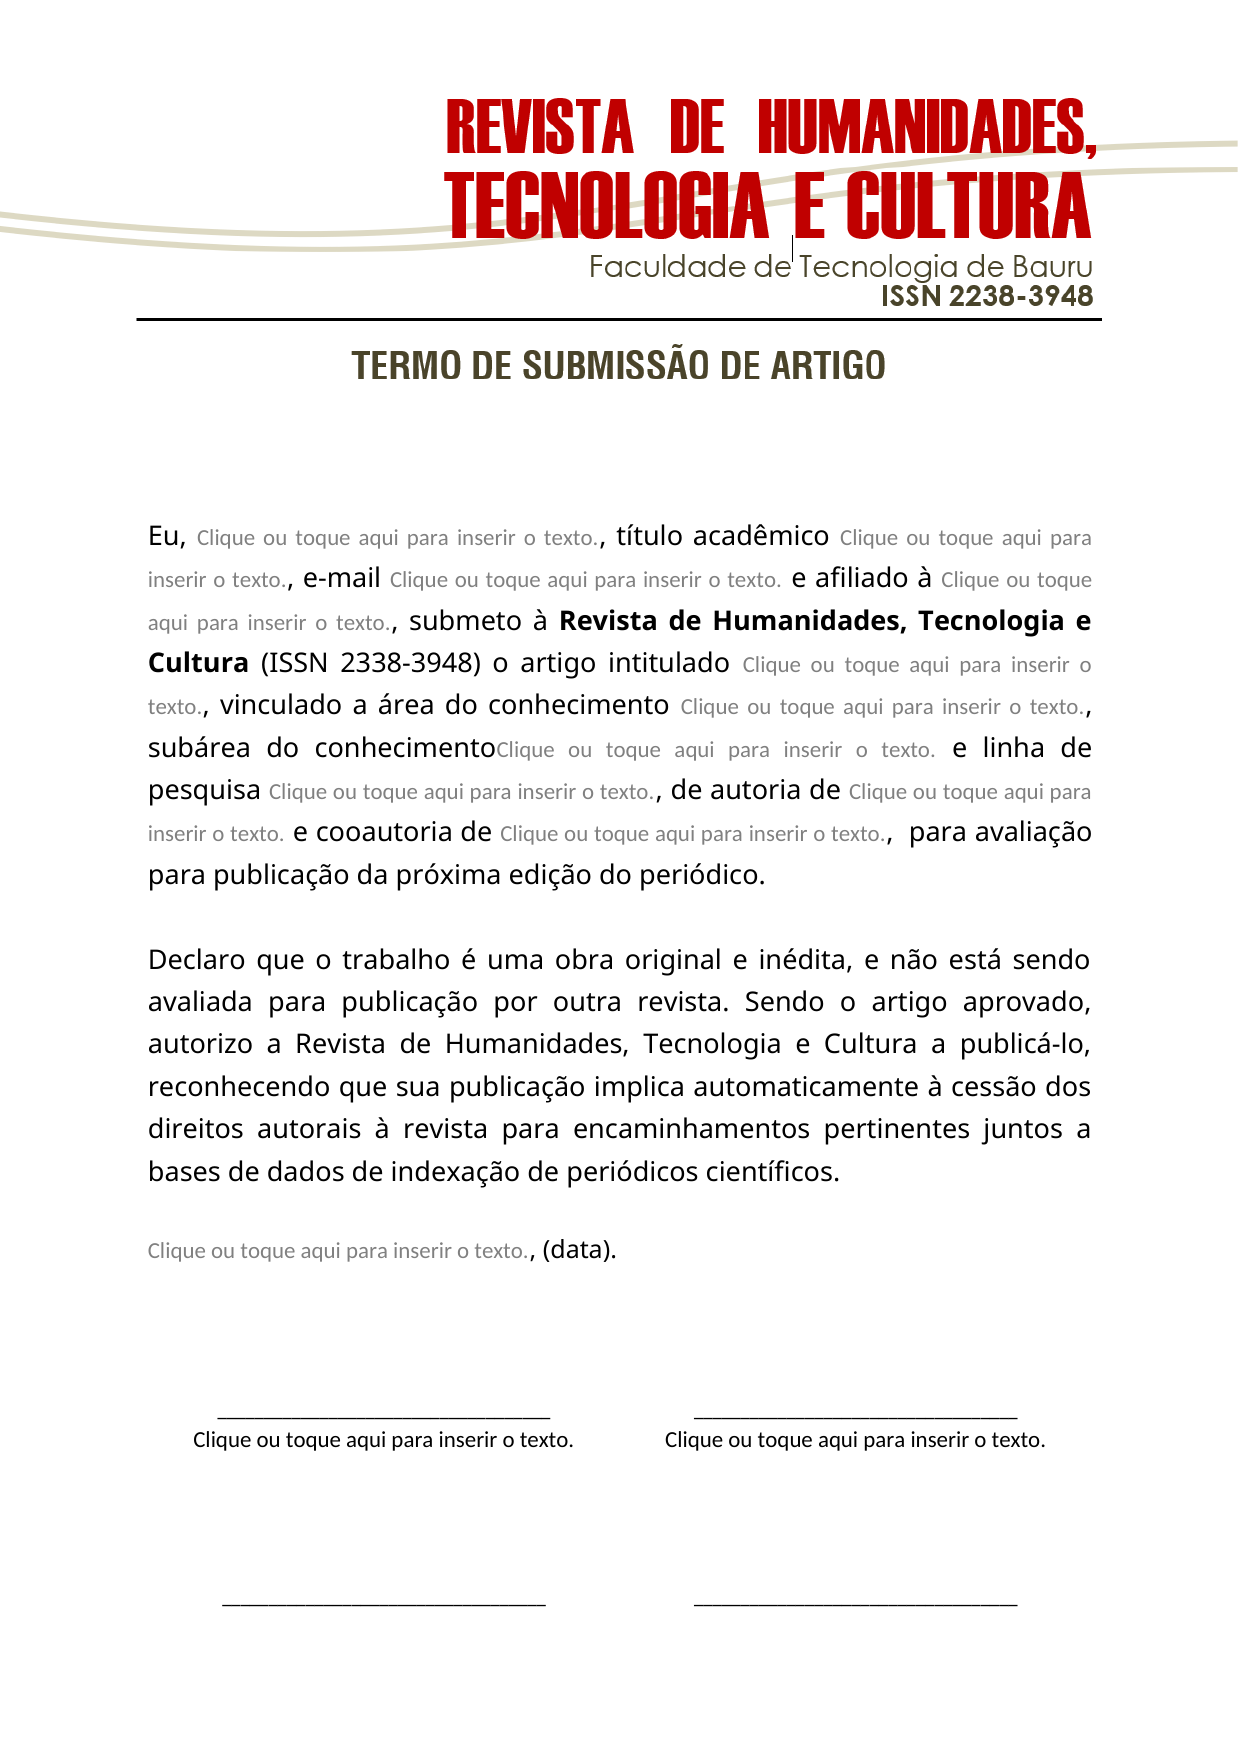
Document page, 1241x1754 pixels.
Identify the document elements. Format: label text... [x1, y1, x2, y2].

table_header ____________________________________ [148, 1269, 620, 1456]
text Eu, , título acadêmico , e-mail e afiliado à , submeto à Revista de Humanidades, Tecnologia e Cultura (ISSN 2338-3948) o artigo intitulado , vinculado a área do conhecimento , subárea do conhecimento e linha de pesquisa , de autoria de e cooautoria de , para avaliação para publicação da próxima edição do periódico. [148, 516, 1092, 892]
text , [148, 1232, 1092, 1266]
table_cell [620, 1456, 1091, 1612]
table_header ___________________________________ [620, 1269, 1091, 1456]
text Declaro que o trabalho é uma obra original e inédita, e não está sendo avaliada para publicação por outra revista. Sendo o artigo aprovado, autorizo a Revista de Humanidades, Tecnologia e Cultura a publicá-lo, reconhecendo que sua publicação implica automaticamente à cessão dos direitos autorais à revista para encaminhamentos pertinentes juntos a bases de dados de indexação de periódicos científicos. [148, 940, 1092, 1189]
picture [0, 41, 1238, 423]
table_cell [148, 1456, 620, 1612]
